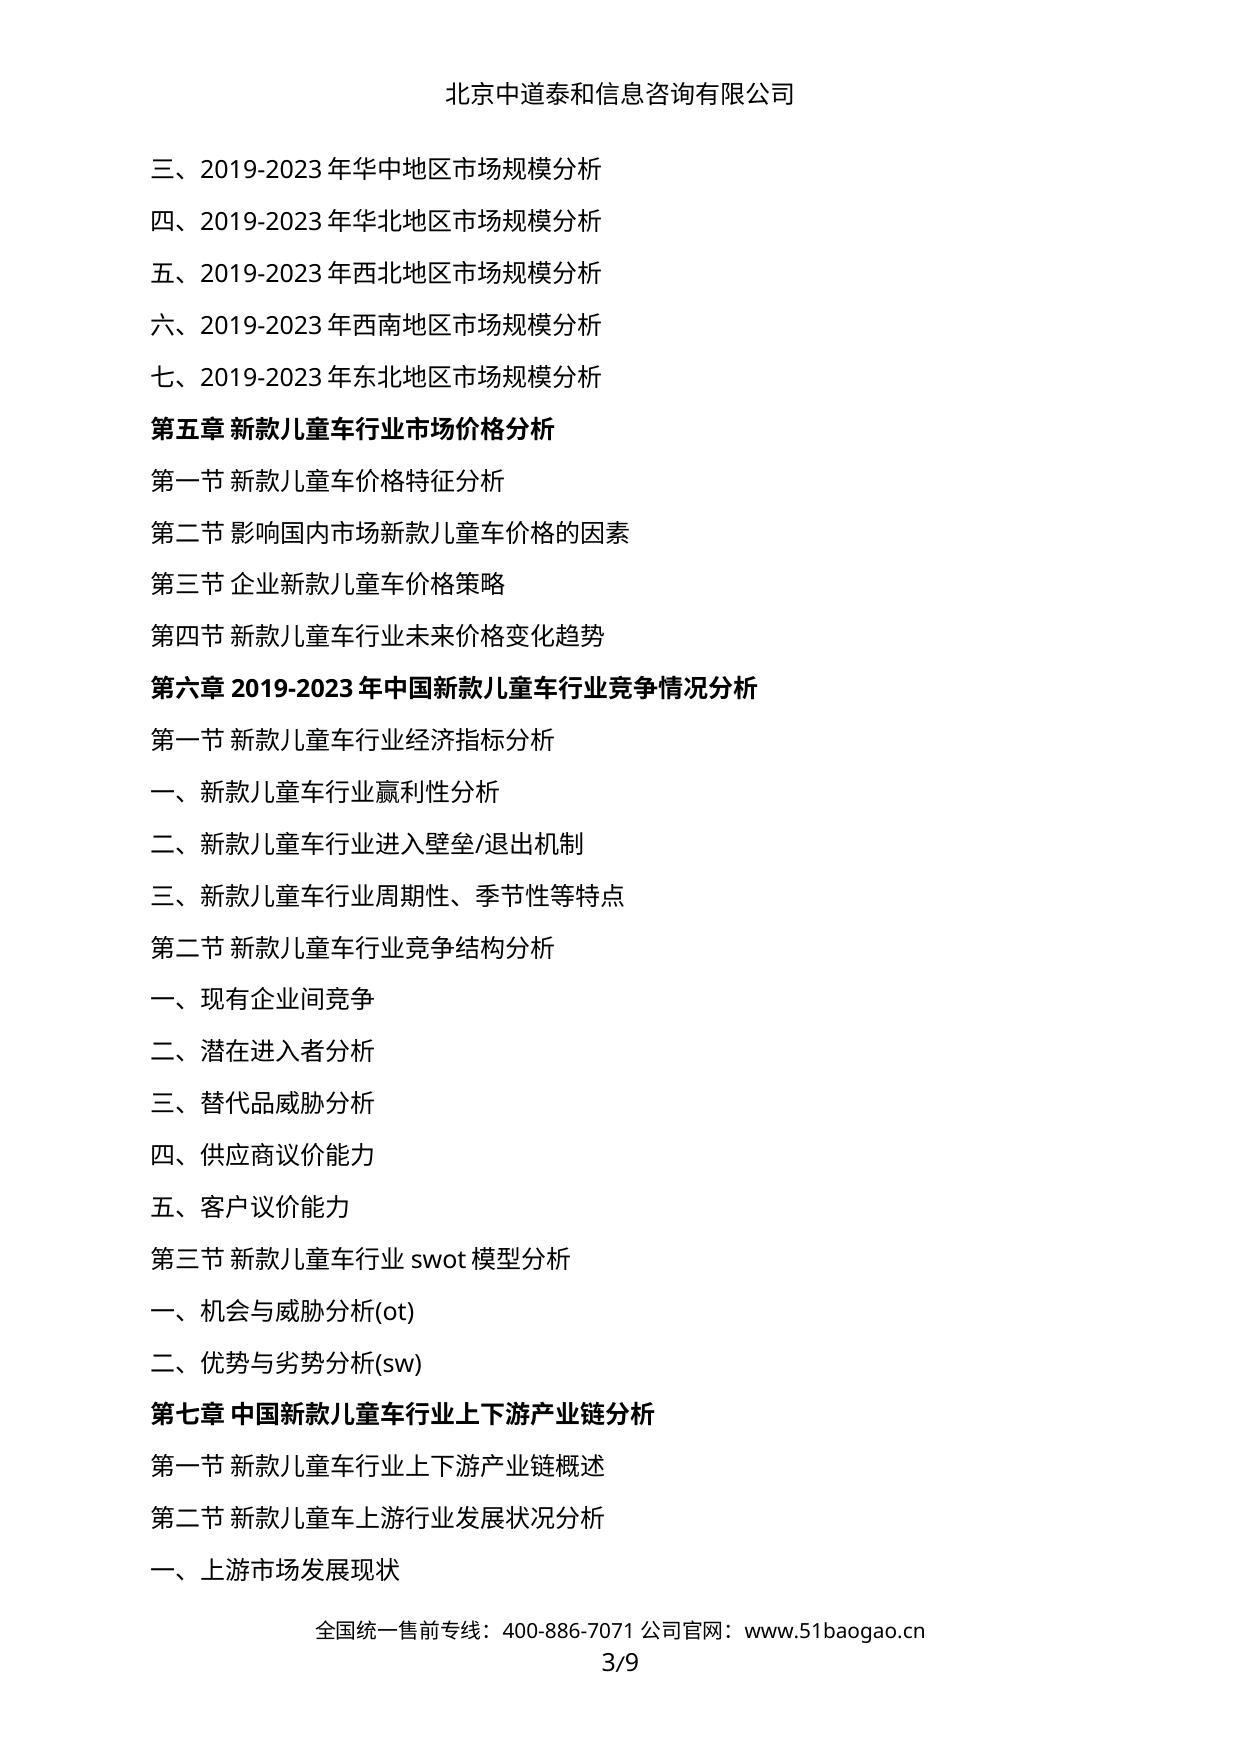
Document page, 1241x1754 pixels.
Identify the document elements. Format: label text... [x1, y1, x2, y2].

text 三、替代品威胁分析 [150, 1084, 1090, 1120]
text 第二节 新款儿童车行业竞争结构分析 [150, 928, 1090, 964]
text 二、优势与劣势分析(sw) [150, 1343, 1090, 1379]
text 五、2019-2023年西北地区市场规模分析 [150, 254, 1090, 290]
text 四、2019-2023年华北地区市场规模分析 [150, 202, 1090, 238]
text 四、供应商议价能力 [150, 1136, 1090, 1172]
text 第一节 新款儿童车价格特征分析 [150, 461, 1090, 497]
text 第一节 新款儿童车行业经济指标分析 [150, 721, 1090, 757]
text 第五章 新款儿童车行业市场价格分析 [150, 409, 1090, 446]
text 第四节 新款儿童车行业未来价格变化趋势 [150, 617, 1090, 653]
text 第二节 新款儿童车上游行业发展状况分析 [150, 1499, 1090, 1535]
text 三、新款儿童车行业周期性、季节性等特点 [150, 876, 1090, 912]
text 第二节 影响国内市场新款儿童车价格的因素 [150, 513, 1090, 549]
text 二、新款儿童车行业进入壁垒/退出机制 [150, 824, 1090, 861]
text 一、现有企业间竞争 [150, 980, 1090, 1016]
text 第三节 新款儿童车行业swot模型分析 [150, 1239, 1090, 1276]
text 七、2019-2023年东北地区市场规模分析 [150, 357, 1090, 394]
text 一、新款儿童车行业赢利性分析 [150, 772, 1090, 809]
text 五、客户议价能力 [150, 1187, 1090, 1224]
text 第七章 中国新款儿童车行业上下游产业链分析 [150, 1395, 1090, 1431]
text 一、机会与威胁分析(ot) [150, 1291, 1090, 1327]
text 三、2019-2023年华中地区市场规模分析 [150, 150, 1090, 186]
text 六、2019-2023年西南地区市场规模分析 [150, 306, 1090, 342]
text 一、上游市场发展现状 [150, 1551, 1090, 1587]
text 二、潜在进入者分析 [150, 1032, 1090, 1068]
text 第一节 新款儿童车行业上下游产业链概述 [150, 1447, 1090, 1483]
text 第六章 2019-2023年中国新款儿童车行业竞争情况分析 [150, 669, 1090, 705]
text 第三节 企业新款儿童车价格策略 [150, 565, 1090, 601]
